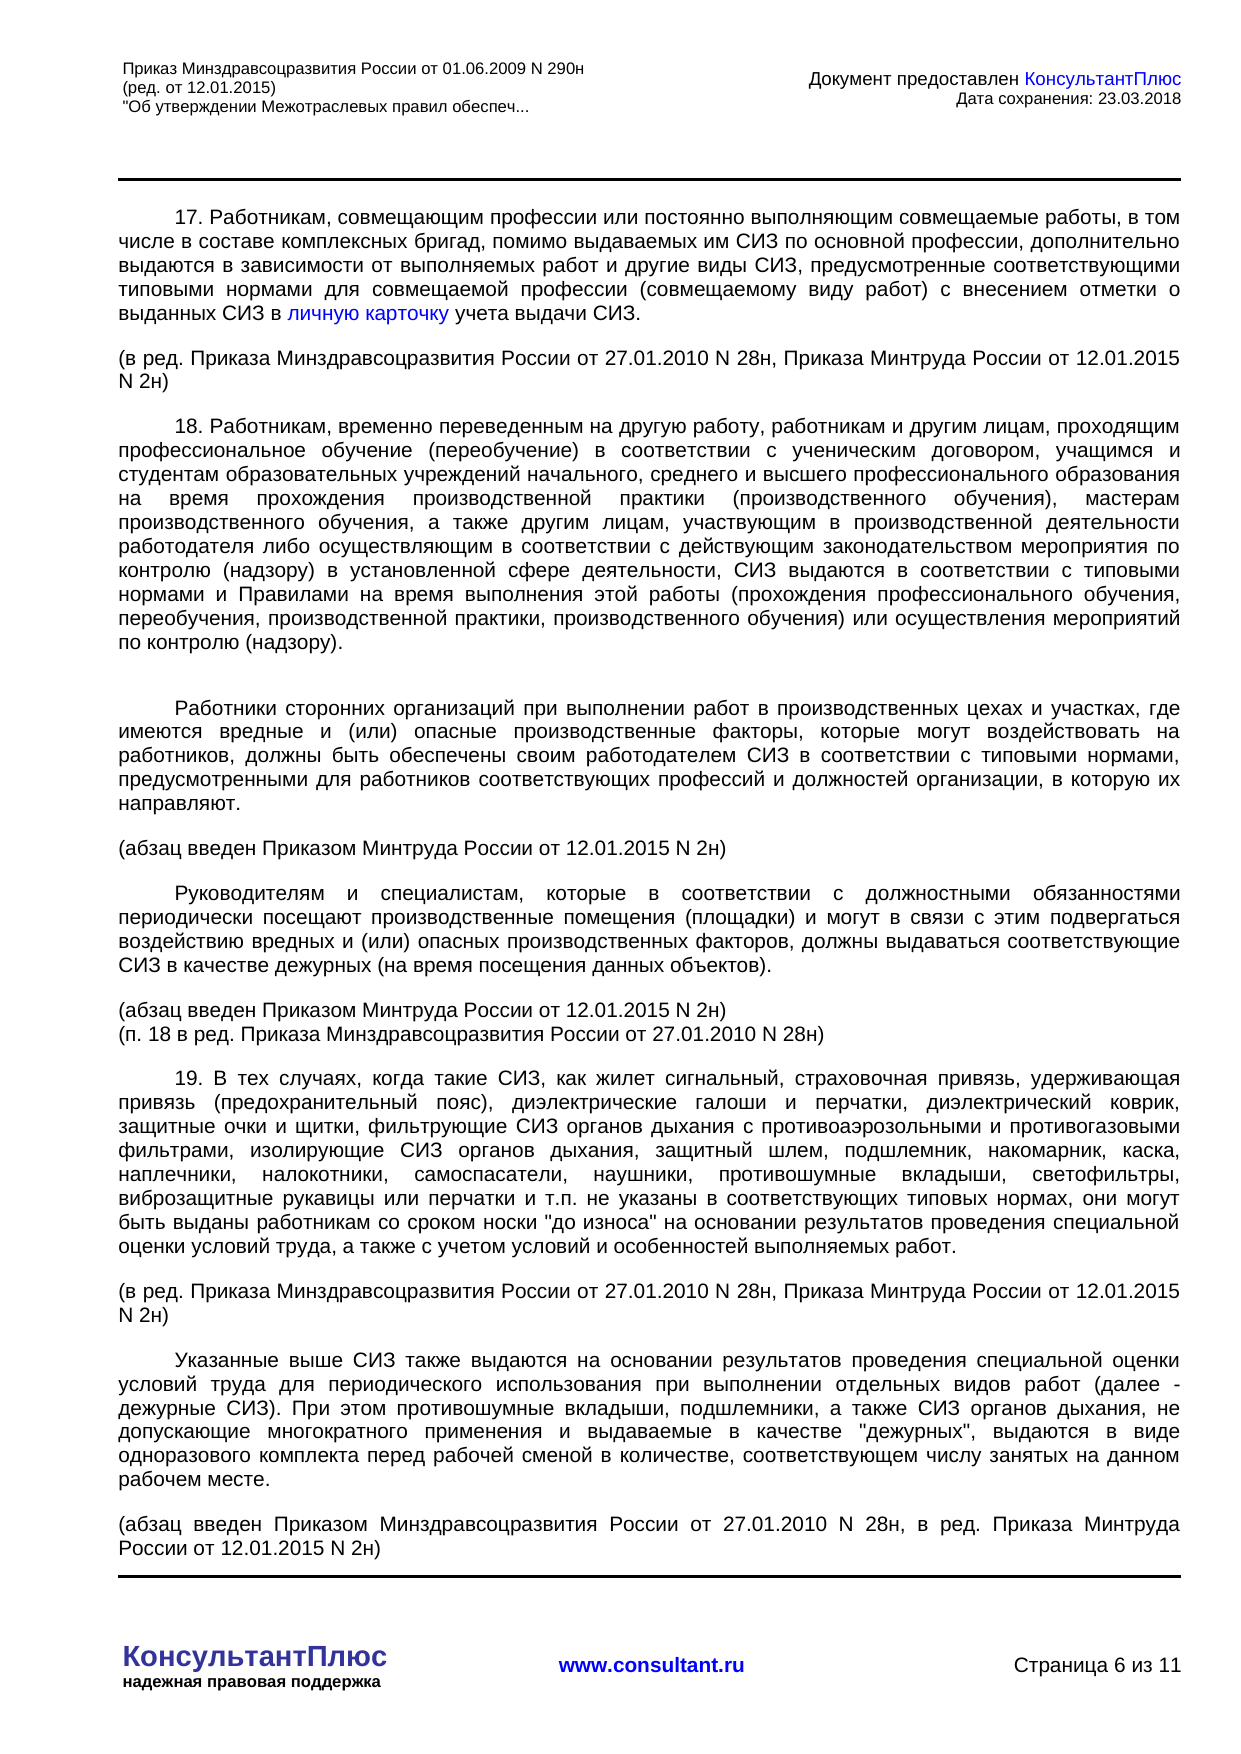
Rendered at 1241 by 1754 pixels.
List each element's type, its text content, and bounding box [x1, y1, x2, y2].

text (в ред. Приказа Минздравсоцразвития России от 27.01.2010 N 28н, Приказа Минтруда России от 12.01.2015 N 2н) [118, 1279, 1181, 1327]
text (п. 18 в ред. Приказа Минздравсоцразвития России от 27.01.2010 N 28н) [118, 1021, 1181, 1045]
text (абзац введен Приказом Минздравсоцразвития России от 27.01.2010 N 28н, в ред. Приказа Минтруда России от 12.01.2015 N 2н) [118, 1512, 1181, 1560]
text Указанные выше СИЗ также выдаются на основании результатов проведения специальной оценки условий труда для периодического использования при выполнении отдельных видов работ (далее - дежурные СИЗ). При этом противошумные вкладыши, подшлемники, а также СИЗ органов дыхания, не допускающие многократного применения и выдаваемые в качестве "дежурных", выдаются в виде одноразового комплекта перед рабочей сменой в количестве, соответствующем числу занятых на данном рабочем месте. [118, 1347, 1181, 1491]
text 19. В тех случаях, когда такие СИЗ, как жилет сигнальный, страховочная привязь, удерживающая привязь (предохранительный пояс), диэлектрические галоши и перчатки, диэлектрический коврик, защитные очки и щитки, фильтрующие СИЗ органов дыхания с противоаэрозольными и противогазовыми фильтрами, изолирующие СИЗ органов дыхания, защитный шлем, подшлемник, накомарник, каска, наплечники, налокотники, самоспасатели, наушники, противошумные вкладыши, светофильтры, виброзащитные рукавицы или перчатки и т.п. не указаны в соответствующих типовых нормах, они могут быть выданы работникам со сроком носки "до износа" на основании результатов проведения специальной оценки условий труда, а также с учетом условий и особенностей выполняемых работ. [118, 1066, 1181, 1258]
text Руководителям и специалистам, которые в соответствии с должностными обязанностями периодически посещают производственные помещения (площадки) и могут в связи с этим подвергаться воздействию вредных и (или) опасных производственных факторов, должны выдаваться соответствующие СИЗ в качестве дежурных (на время посещения данных объектов). [118, 881, 1181, 977]
text Работники сторонних организаций при выполнении работ в производственных цехах и участках, где имеются вредные и (или) опасные производственные факторы, которые могут воздействовать на работников, должны быть обеспечены своим работодателем СИЗ в соответствии с типовыми нормами, предусмотренными для работников соответствующих профессий и должностей организации, в которую их направляют. [118, 695, 1181, 815]
text (в ред. Приказа Минздравсоцразвития России от 27.01.2010 N 28н, Приказа Минтруда России от 12.01.2015 N 2н) [118, 345, 1181, 393]
text (абзац введен Приказом Минтруда России от 12.01.2015 N 2н) [118, 997, 1181, 1021]
text 18. Работникам, временно переведенным на другую работу, работникам и другим лицам, проходящим профессиональное обучение (переобучение) в соответствии с ученическим договором, учащимся и студентам образовательных учреждений начального, среднего и высшего профессионального образования на время прохождения производственной практики (производственного обучения), мастерам производственного обучения, а также другим лицам, участвующим в производственной деятельности работодателя либо осуществляющим в соответствии с действующим законодательством мероприятия по контролю (надзору) в установленной сфере деятельности, СИЗ выдаются в соответствии с типовыми нормами и Правилами на время выполнения этой работы (прохождения профессионального обучения, переобучения, производственной практики, производственного обучения) или осуществления мероприятий по контролю (надзору). [118, 414, 1181, 654]
text (абзац введен Приказом Минтруда России от 12.01.2015 N 2н) [118, 836, 1181, 860]
text 17. Работникам, совмещающим профессии или постоянно выполняющим совмещаемые работы, в том числе в составе комплексных бригад, помимо выдаваемых им СИЗ по основной профессии, дополнительно выдаются в зависимости от выполняемых работ и другие виды СИЗ, предусмотренные соответствующими типовыми нормами для совмещаемой профессии (совмещаемому виду работ) с внесением отметки о выданных СИЗ в личную карточку учета выдачи СИЗ. [118, 205, 1181, 324]
